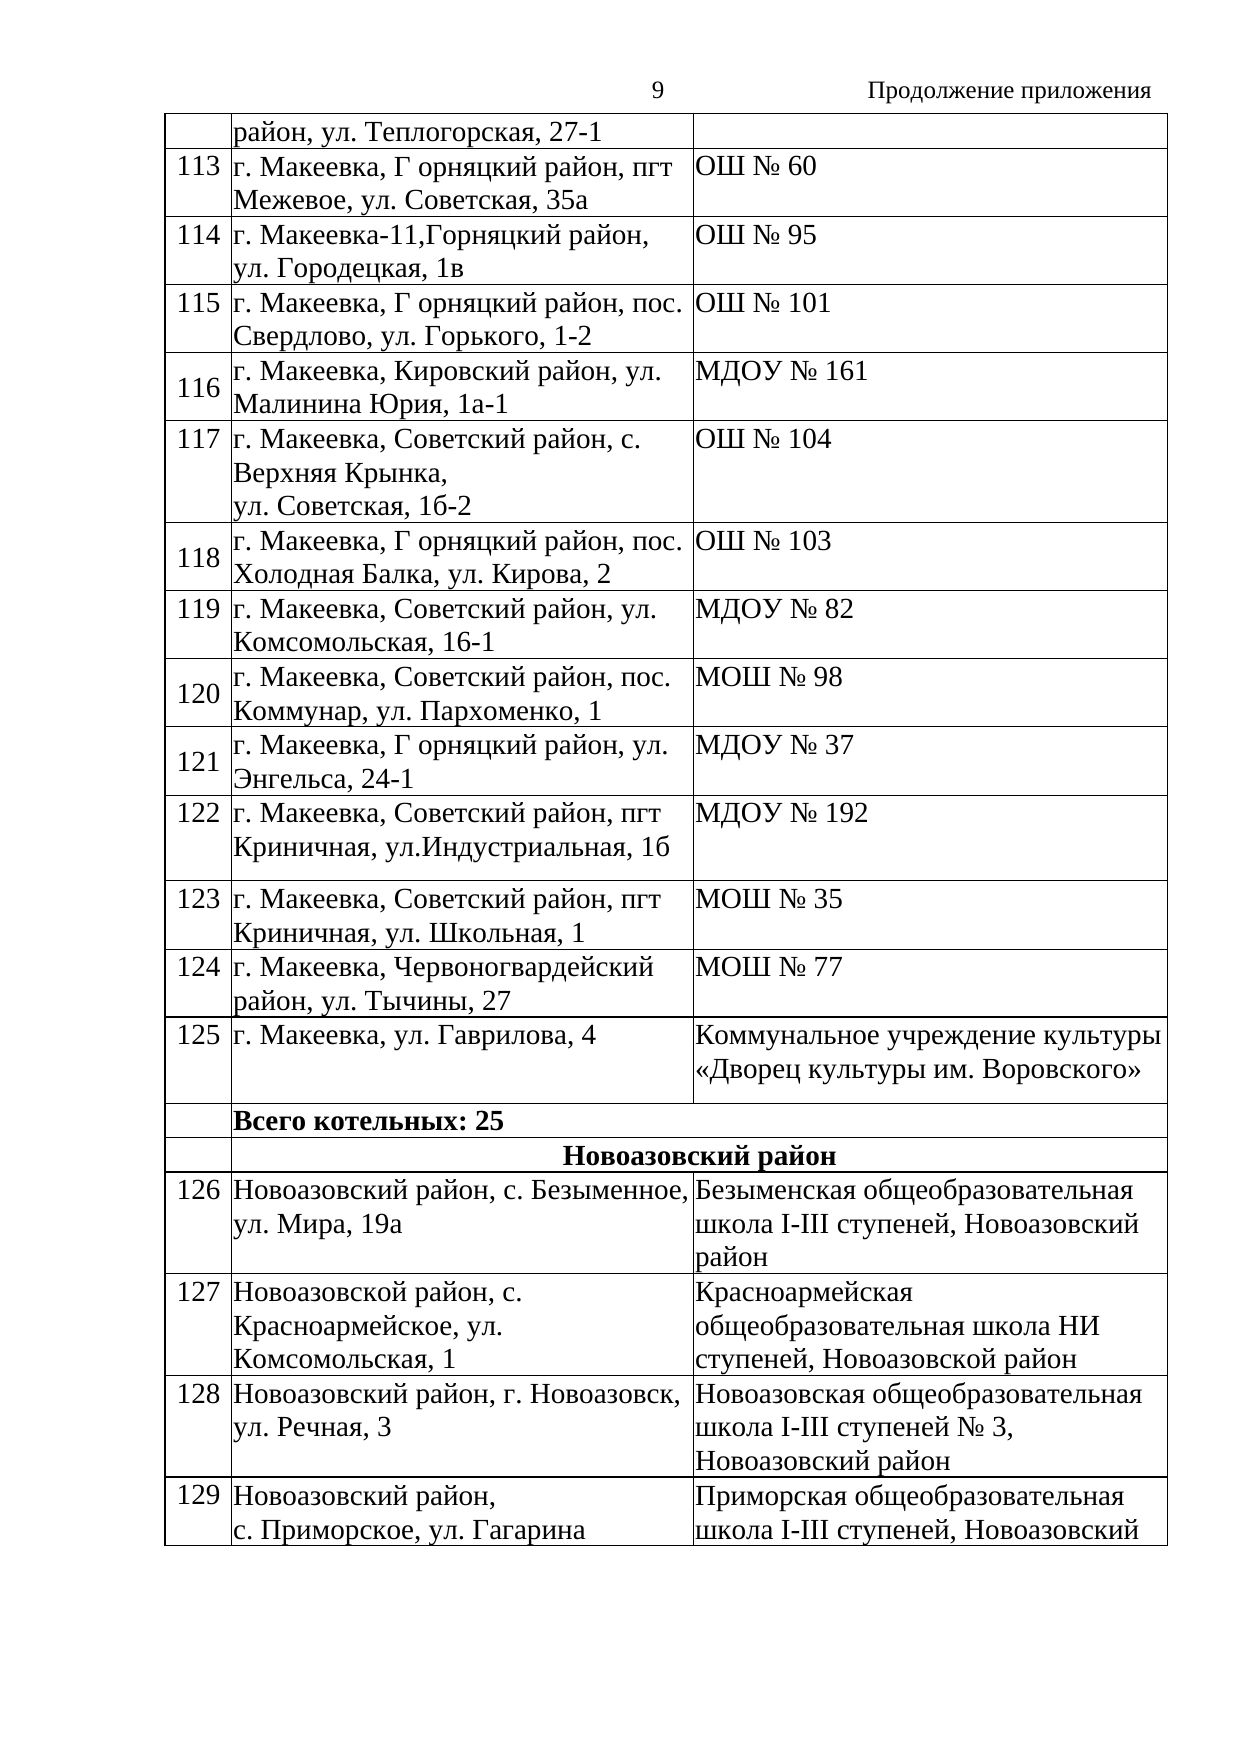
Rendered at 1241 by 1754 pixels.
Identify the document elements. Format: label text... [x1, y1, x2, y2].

table_cell г. Макеевка, Г орняцкий район, пгт Межевое, ул. Советская, 35а [232, 149, 693, 216]
table_cell 114 [166, 217, 231, 284]
table_cell 124 [166, 950, 231, 1016]
table_cell г. Макеевка, Советский район, пос. Коммунар, ул. Пархоменко, 1 [232, 659, 693, 726]
table_cell 116 [166, 353, 231, 420]
table_cell 127 [166, 1274, 231, 1375]
table_cell 115 [166, 285, 231, 352]
table_cell 117 [166, 421, 231, 522]
table_cell ОШ № 103 [694, 523, 1167, 590]
table_cell [166, 1104, 231, 1137]
table_cell 129 [166, 1478, 231, 1545]
table_header район, ул. Теплогорская, 27-1 [232, 114, 693, 147]
table_cell Новоазовский район, с. Безыменное, ул. Мира, 19а [232, 1173, 693, 1273]
table_cell 119 [166, 591, 231, 658]
table_cell МДОУ № 82 [694, 591, 1167, 658]
table_cell ОШ № 101 [694, 285, 1167, 352]
table_cell 125 [166, 1018, 231, 1102]
table_cell МДОУ № 161 [694, 353, 1167, 420]
table_cell Новоазовская общеобразовательная школа I-III ступеней № 3, Новоазовский район [694, 1376, 1167, 1476]
table_cell [166, 1138, 231, 1171]
table_cell г. Макеевка, Советский район, пгт Криничная, ул. Школьная, 1 [232, 881, 693, 948]
table_cell Красноармейская общеобразовательная школа НИ ступеней, Новоазовской район [694, 1274, 1167, 1375]
table_cell г. Макеевка, Советский район, пгт Криничная, ул.Индустриальная, 1б [232, 796, 693, 880]
table_cell г. Макеевка-11,Горняцкий район, ул. Городецкая, 1в [232, 217, 693, 284]
table_cell Всего котельных: 25 [232, 1104, 1167, 1137]
table_cell 126 [166, 1173, 231, 1273]
table_cell г. Макеевка, Г орняцкий район, ул. Энгельса, 24-1 [232, 727, 693, 794]
table_cell МОШ № 77 [694, 950, 1167, 1016]
table_cell г. Макеевка, Г орняцкий район, пос. Холодная Балка, ул. Кирова, 2 [232, 523, 693, 590]
table_cell МДОУ № 192 [694, 796, 1167, 880]
table_cell МОШ № 35 [694, 881, 1167, 948]
table_cell Новоазовский район, г. Новоазовск, ул. Речная, 3 [232, 1376, 693, 1476]
table_cell ОШ № 60 [694, 149, 1167, 216]
table_cell 128 [166, 1376, 231, 1476]
table_cell Новоазовский район, с. Приморское, ул. Гагарина [232, 1478, 693, 1545]
table_cell Коммунальное учреждение культуры «Дворец культуры им. Воровского» [694, 1018, 1167, 1102]
table_header [166, 114, 231, 147]
table_cell г. Макеевка, ул. Гаврилова, 4 [232, 1018, 693, 1102]
table_cell МОШ № 98 [694, 659, 1167, 726]
table_cell г. Макеевка, Г орняцкий район, пос. Свердлово, ул. Горького, 1-2 [232, 285, 693, 352]
table_cell г. Макеевка, Советский район, ул. Комсомольская, 16-1 [232, 591, 693, 658]
table_cell 113 [166, 149, 231, 216]
table_cell Безыменская общеобразовательная школа I-III ступеней, Новоазовский район [694, 1173, 1167, 1273]
table_cell ОШ № 104 [694, 421, 1167, 522]
table_cell 118 [166, 523, 231, 590]
table_cell 122 [166, 796, 231, 880]
table_cell 123 [166, 881, 231, 948]
table_cell 121 [166, 727, 231, 794]
table_cell Новоазовский район [232, 1138, 1167, 1171]
table_cell МДОУ № 37 [694, 727, 1167, 794]
table_cell г. Макеевка, Червоногвардейский район, ул. Тычины, 27 [232, 950, 693, 1016]
table_header [694, 114, 1167, 147]
table_cell ОШ № 95 [694, 217, 1167, 284]
table_cell 120 [166, 659, 231, 726]
table_cell Новоазовской район, с. Красноармейское, ул. Комсомольская, 1 [232, 1274, 693, 1375]
table_cell Приморская общеобразовательная школа I-III ступеней, Новоазовский [694, 1478, 1167, 1545]
table_cell г. Макеевка, Кировский район, ул. Малинина Юрия, 1а-1 [232, 353, 693, 420]
table_cell г. Макеевка, Советский район, с. Верхняя Крынка, ул. Советская, 1б-2 [232, 421, 693, 522]
